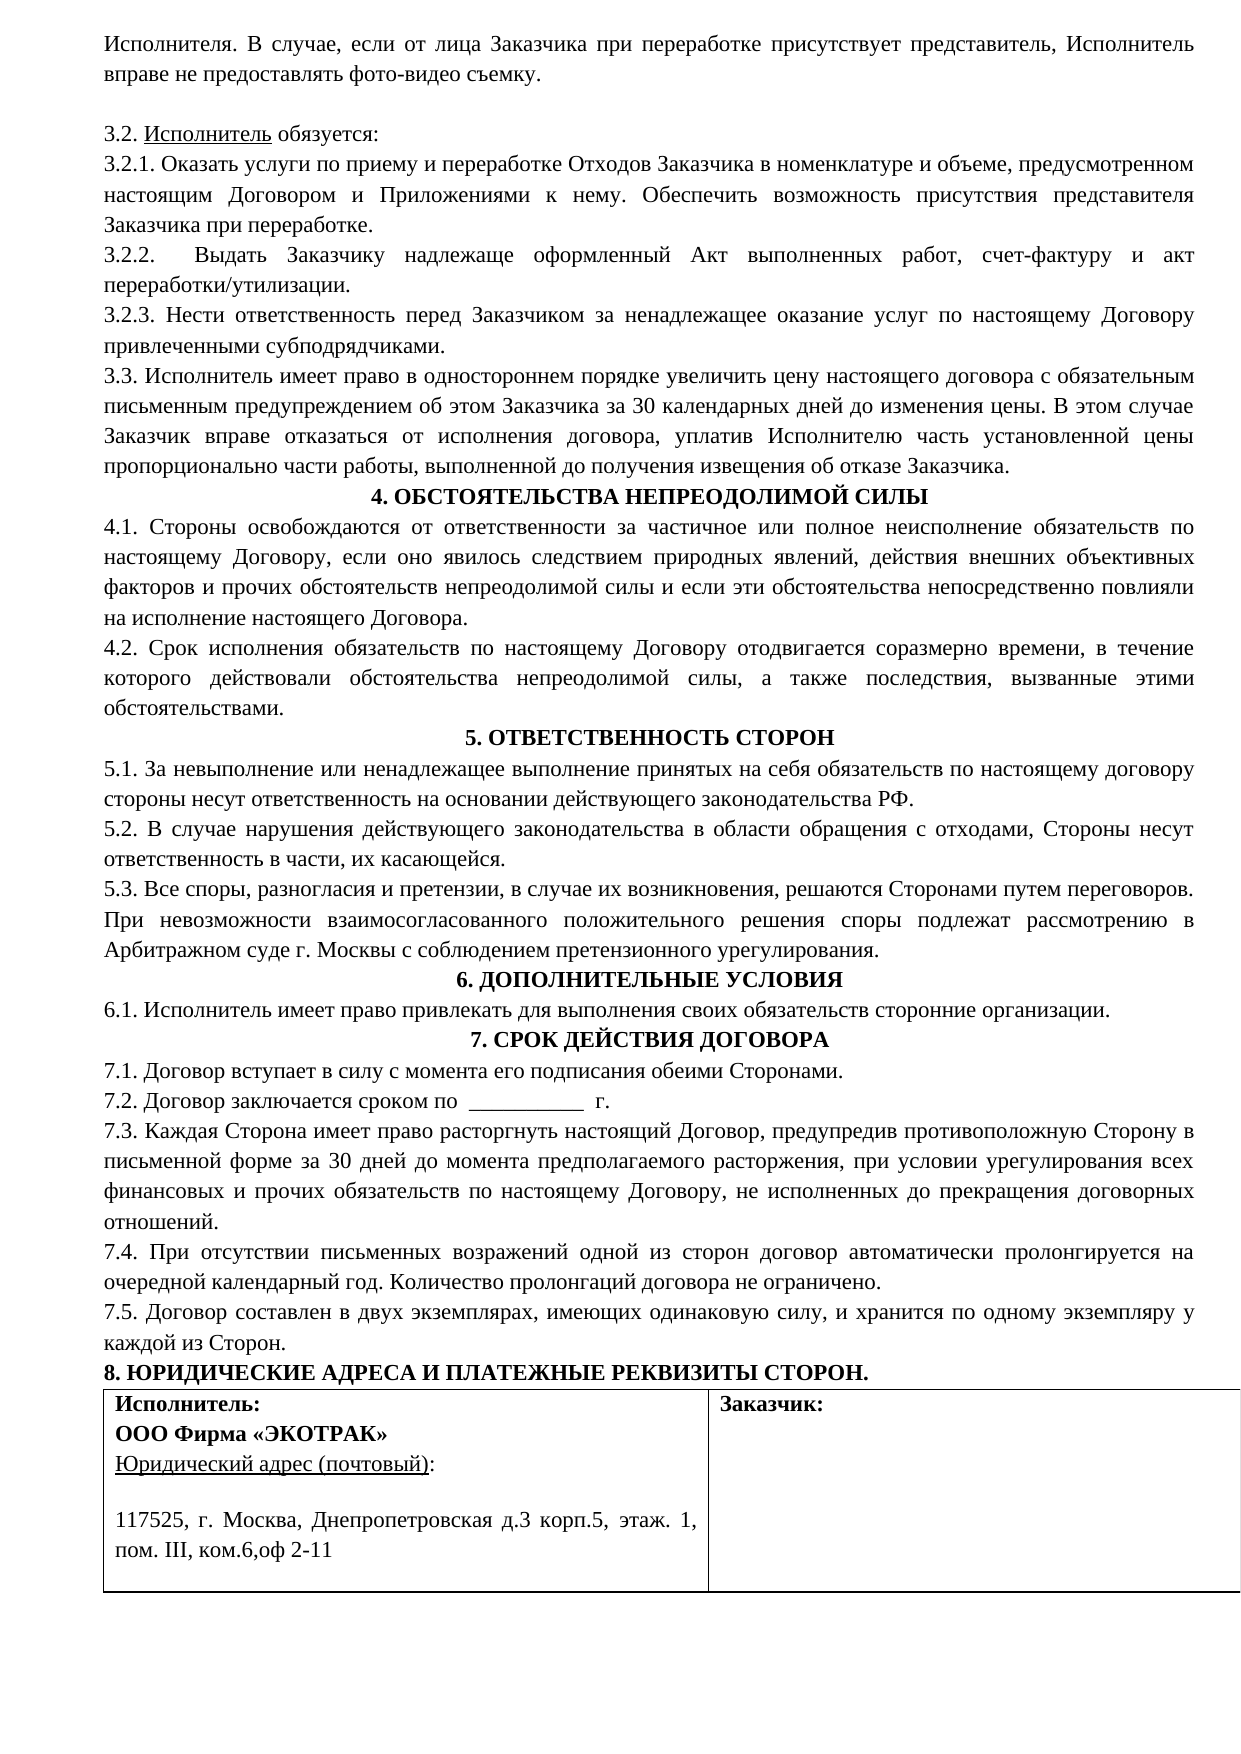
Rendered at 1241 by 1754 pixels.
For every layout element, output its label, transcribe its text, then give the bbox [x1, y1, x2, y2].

text 7.2. Договор заключается сроком по __________ г. [103, 1087, 1196, 1113]
table_header Заказчик: [709, 1390, 1240, 1591]
text 3.3. Исполнитель имеет право в одностороннем порядке увеличить цену настоящего договора с обязательным письменным предупреждением об этом Заказчика за 30 календарных дней до изменения цены. В этом случае Заказчик вправе отказаться от исполнения договора, уплатив Исполнителю часть установленной цены пропорционально части работы, выполненной до получения извещения об отказе Заказчика. [103, 362, 1196, 479]
text 7.4. При отсутствии письменных возражений одной из сторон договор автоматически пролонгируется на очередной календарный год. Количество пролонгаций договора не ограничено. [103, 1238, 1196, 1294]
text 3.2.1. Оказать услуги по приему и переработке Отходов Заказчика в номенклатуре и объеме, предусмотренном настоящим Договором и Приложениями к нему. Обеспечить возможность присутствия представителя Заказчика при переработке. [103, 150, 1196, 237]
text 6. ДОПОЛНИТЕЛЬНЫЕ УСЛОВИЯ [103, 966, 1196, 992]
text 5.1. За невыполнение или ненадлежащее выполнение принятых на себя обязательств по настоящему договору стороны несут ответственность на основании действующего законодательства РФ. [103, 754, 1196, 811]
text 4.1. Стороны освобождаются от ответственности за частичное или полное неисполнение обязательств по настоящему Договору, если оно явилось следствием природных явлений, действия внешних объективных факторов и прочих обстоятельств непреодолимой силы и если эти обстоятельства непосредственно повлияли на исполнение настоящего Договора. [103, 513, 1196, 630]
text 7.3. Каждая Сторона имеет право расторгнуть настоящий Договор, предупредив противоположную Сторону в письменной форме за 30 дней до момента предполагаемого расторжения, при условии урегулирования всех финансовых и прочих обязательств по настоящему Договору, не исполненных до прекращения договорных отношений. [103, 1117, 1196, 1234]
text 7.5. Договор составлен в двух экземплярах, имеющих одинаковую силу, и хранится по одному экземпляру у каждой из Сторон. [103, 1298, 1196, 1355]
text 8. ЮРИДИЧЕСКИЕ АДРЕСА И ПЛАТЕЖНЫЕ РЕКВИЗИТЫ СТОРОН. [103, 1359, 1196, 1385]
text 3.2. Исполнитель обязуется: [103, 120, 1196, 147]
text 5.3. Все споры, разногласия и претензии, в случае их возникновения, решаются Сторонами путем переговоров. При невозможности взаимосогласованного положительного решения споры подлежат рассмотрению в Арбитражном суде г. Москвы с соблюдением претензионного урегулирования. [103, 875, 1196, 962]
text 7. СРОК ДЕЙСТВИЯ ДОГОВОРА [103, 1026, 1196, 1053]
text 5. ОТВЕТСТВЕННОСТЬ СТОРОН [103, 724, 1196, 751]
text 3.2.3. Нести ответственность перед Заказчиком за ненадлежащее оказание услуг по настоящему Договору привлеченными субподрядчиками. [103, 301, 1196, 358]
text 4. ОБСТОЯТЕЛЬСТВА НЕПРЕОДОЛИМОЙ СИЛЫ [103, 483, 1196, 509]
text 3.2.2. Выдать Заказчику надлежаще оформленный Акт выполненных работ, счет-фактуру и акт переработки/утилизации. [103, 241, 1196, 298]
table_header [104, 1390, 708, 1591]
text 7.1. Договор вступает в силу с момента его подписания обеими Сторонами. [103, 1057, 1196, 1083]
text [103, 29, 1196, 86]
text 5.2. В случае нарушения действующего законодательства в области обращения с отходами, Стороны несут ответственность в части, их касающейся. [103, 815, 1196, 872]
text 6.1. Исполнитель имеет право привлекать для выполнения своих обязательств сторонние организации. [103, 996, 1196, 1023]
text 4.2. Срок исполнения обязательств по настоящему Договору отодвигается соразмерно времени, в течение которого действовали обстоятельства непреодолимой силы, а также последствия, вызванные этими обстоятельствами. [103, 634, 1196, 721]
